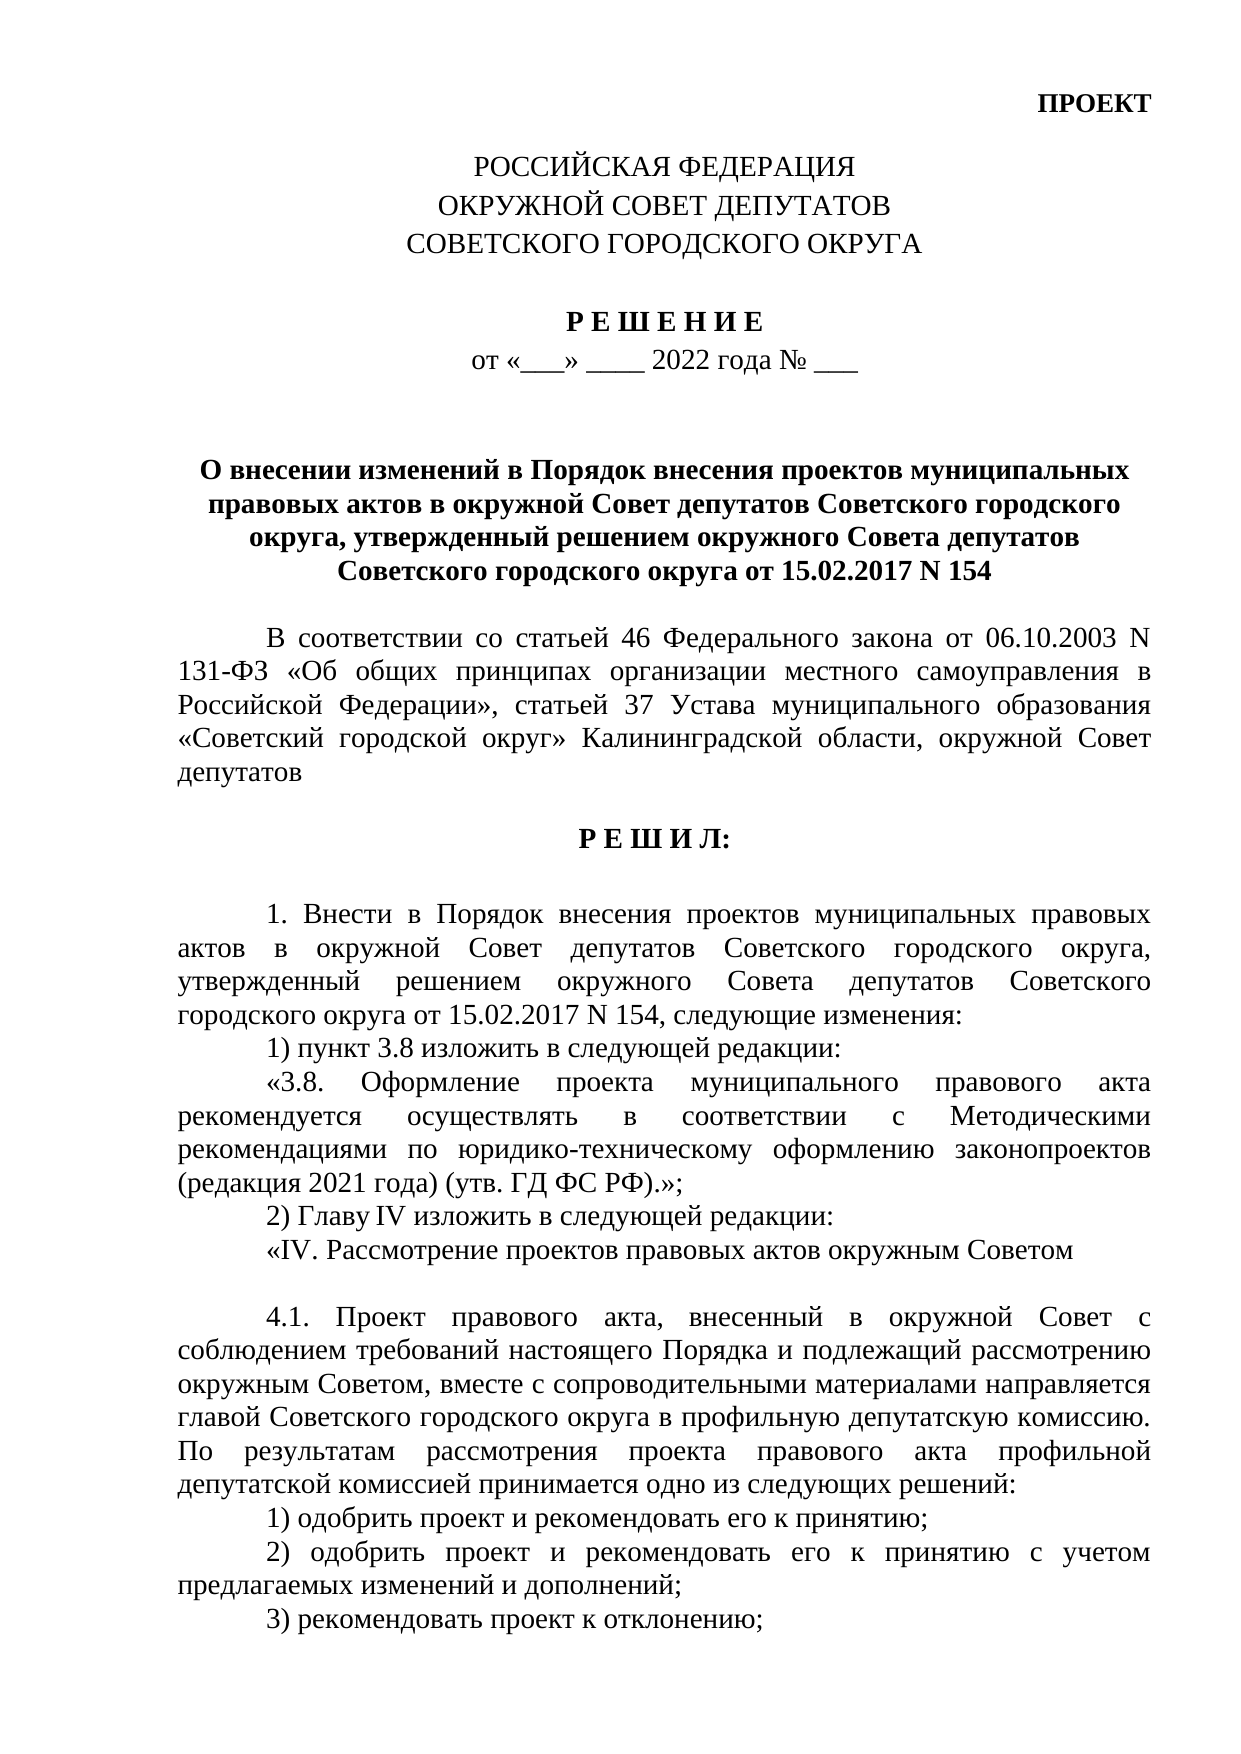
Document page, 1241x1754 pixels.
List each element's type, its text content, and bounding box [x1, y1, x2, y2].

text ПРОЕКТ [177, 59, 1152, 118]
text 1. Внести в Порядок внесения проектов муниципальных правовых актов в окружной Совет депутатов Советского городского округа, утвержденный решением окружного Совета депутатов Советского городского округа от 15.02.2017 N 154, следующие изменения: [177, 896, 1152, 1031]
text О внесении изменений в Порядок внесения проектов муниципальных правовых актов в окружной Совет депутатов Советского городского округа, утвержденный решением окружного Совета депутатов Советского городского округа от 15.02.2017 N 154 [177, 452, 1152, 586]
text от «___» ____ 2022 года № ___ [177, 342, 1152, 376]
text «IV. Рассмотрение проектов правовых актов окружным Советом [177, 1232, 1152, 1265]
text 1) пункт 3.8 изложить в следующей редакции: [177, 1031, 1152, 1064]
text ОКРУЖНОЙ СОВЕТ ДЕПУТАТОВ [177, 188, 1152, 222]
text 2) Главу IV изложить в следующей редакции: [177, 1198, 1152, 1232]
text В соответствии со статьей 46 Федерального закона от 06.10.2003 N 131-ФЗ «Об общих принципах организации местного самоуправления в Российской Федерации», статьей 37 Устава муниципального образования «Советский городской округ» Калининградской области, окружной Совет депутатов [177, 620, 1152, 788]
text РОССИЙСКАЯ ФЕДЕРАЦИЯ [177, 149, 1152, 183]
text 2) одобрить проект и рекомендовать его к принятию с учетом предлагаемых изменений и дополнений; [177, 1534, 1152, 1601]
text «3.8. Оформление проекта муниципального правового акта рекомендуется осуществлять в соответствии с Методическими рекомендациями по юридико-техническому оформлению законопроектов (редакция 2021 года) (утв. ГД ФС РФ).»; [177, 1064, 1152, 1198]
text СОВЕТСКОГО ГОРОДСКОГО ОКРУГА [177, 227, 1152, 260]
text 4.1. Проект правового акта, внесенный в окружной Совет с соблюдением требований настоящего Порядка и подлежащий рассмотрению окружным Советом, вместе с сопроводительными материалами направляется главой Советского городского округа в профильную депутатскую комиссию. По результатам рассмотрения проекта правового акта профильной депутатской комиссией принимается одно из следующих решений: [177, 1299, 1152, 1500]
text 3) рекомендовать проект к отклонению; [177, 1601, 1152, 1634]
text Р Е Ш Е Н И Е [177, 304, 1152, 337]
text 1) одобрить проект и рекомендовать его к принятию; [177, 1500, 1152, 1534]
text Р Е Ш И Л: [177, 821, 1152, 855]
